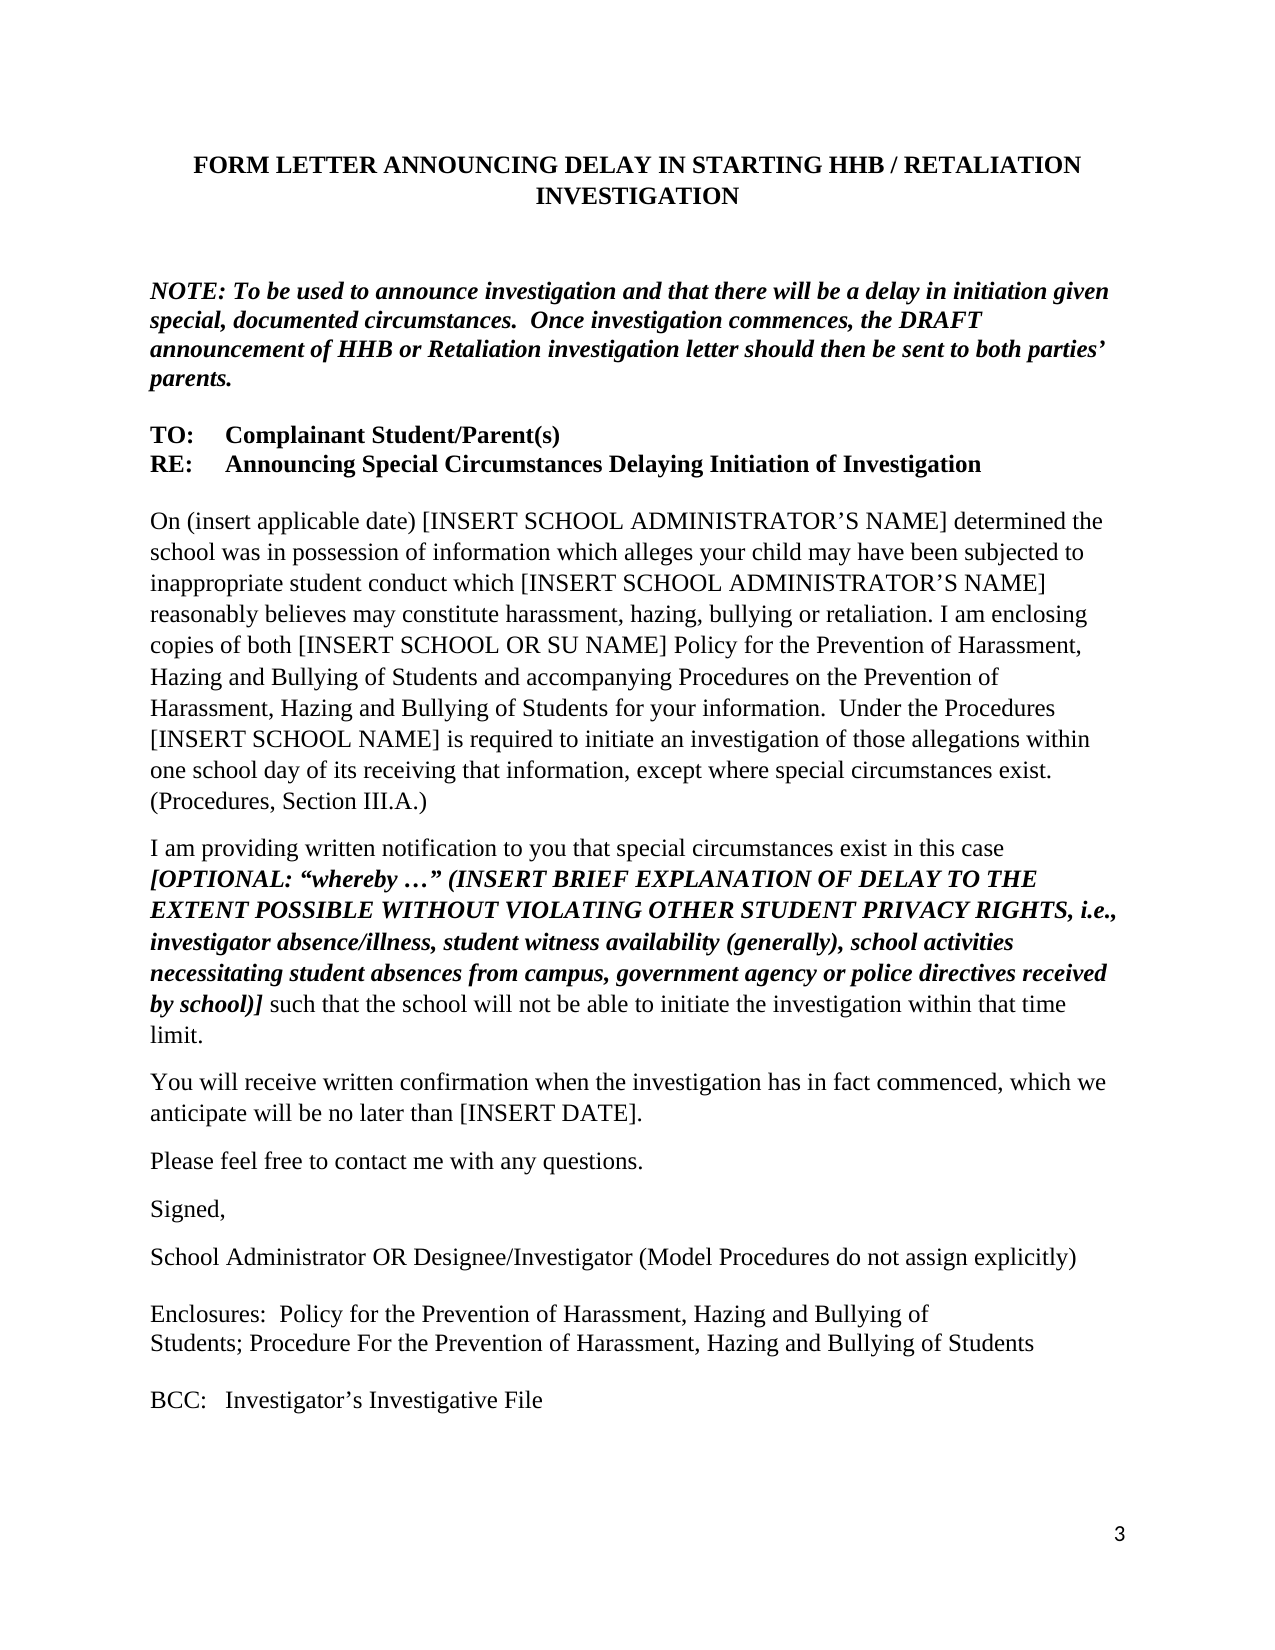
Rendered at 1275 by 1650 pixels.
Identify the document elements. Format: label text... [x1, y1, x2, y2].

text BCC: Investigator’s Investigative File [150, 1385, 1125, 1414]
text FORM LETTER ANNOUNCING DELAY IN STARTING HHB / RETALIATION INVESTIGATION [150, 150, 1125, 210]
text I am providing written notification to you that special circumstances exist in this case [OPTIONAL: “whereby …” (INSERT BRIEF EXPLANATION OF DELAY TO THE EXTENT POSSIBLE WITHOUT VIOLATING OTHER STUDENT PRIVACY RIGHTS, i.e., investigator absence/illness, student witness availability (generally), school activities necessitating student absences from campus, government agency or police directives received by school)] such that the school will not be able to initiate the investigation within that time limit. [150, 833, 1125, 1048]
text TO: Complainant Student/Parent(s) [150, 420, 1125, 449]
text You will receive written confirmation when the investigation has in fact commenced, which we anticipate will be no later than [INSERT DATE]. [150, 1067, 1125, 1127]
text Please feel free to contact me with any questions. [150, 1146, 1125, 1175]
text RE: Announcing Special Circumstances Delaying Initiation of Investigation [150, 449, 1125, 478]
text Signed, [150, 1194, 1125, 1223]
text Enclosures: Policy for the Prevention of Harassment, Hazing and Bullying of Students; Procedure For the Prevention of Harassment, Hazing and Bullying of Students [150, 1299, 1125, 1357]
text On (insert applicable date) [INSERT SCHOOL ADMINISTRATOR’S NAME] determined the school was in possession of information which alleges your child may have been subjected to inappropriate student conduct which [INSERT SCHOOL ADMINISTRATOR’S NAME] reasonably believes may constitute harassment, hazing, bullying or retaliation. I am enclosing copies of both [INSERT SCHOOL OR SU NAME] Policy for the Prevention of Harassment, Hazing and Bullying of Students and accompanying Procedures on the Prevention of Harassment, Hazing and Bullying of Students for your information. Under the Procedures [INSERT SCHOOL NAME] is required to initiate an investigation of those allegations within one school day of its receiving that information, except where special circumstances exist. (Procedures, Section III.A.) [150, 506, 1125, 814]
text NOTE: To be used to announce investigation and that there will be a delay in initiation given special, documented circumstances. Once investigation commences, the DRAFT announcement of HHB or Retaliation investigation letter should then be sent to both parties’ parents. [150, 276, 1125, 391]
text School Administrator OR Designee/Investigator (Model Procedures do not assign explicitly) [150, 1242, 1125, 1270]
